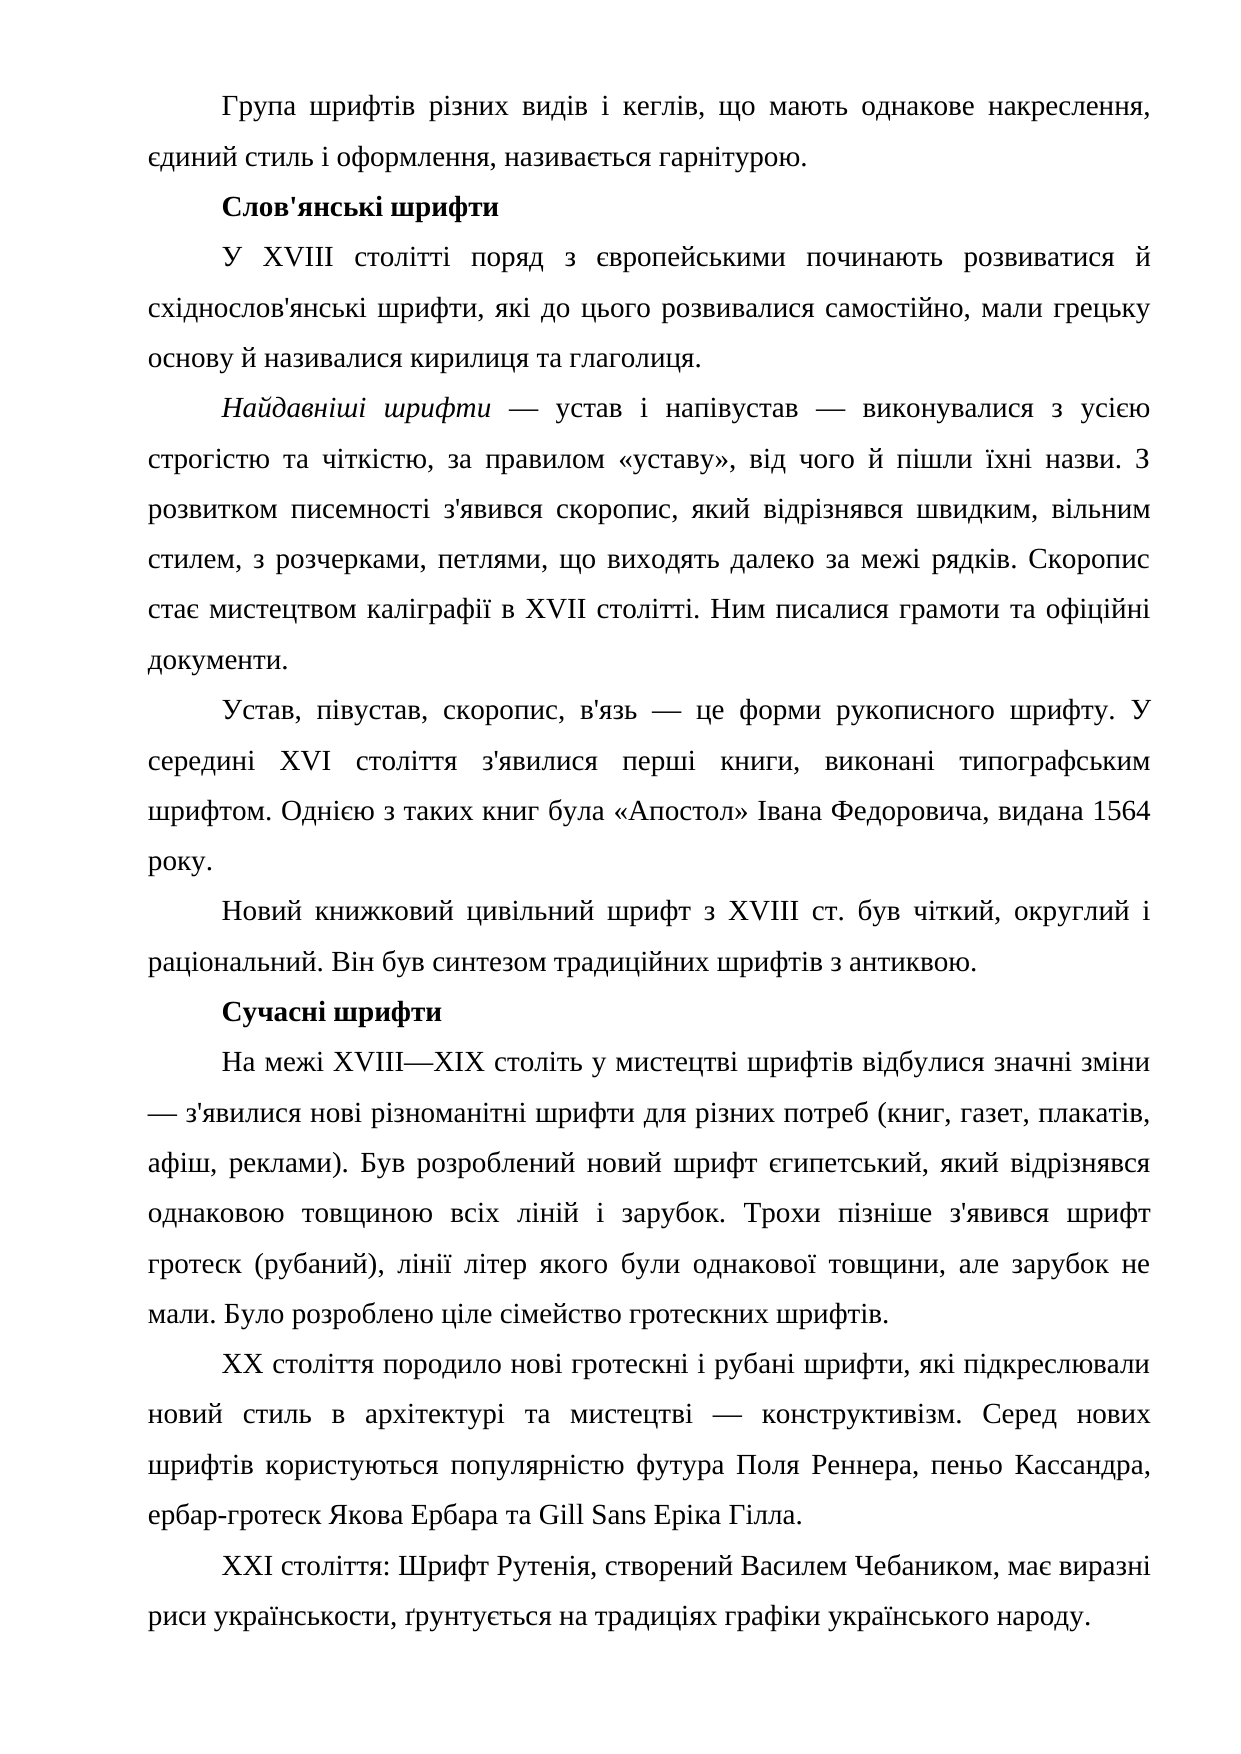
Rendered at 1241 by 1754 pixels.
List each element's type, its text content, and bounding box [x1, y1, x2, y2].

text Устав, півустав, скоропис, в'язь — це форми рукописного шрифту. У середині XVI століття з'явилися перші книги, виконані типографським шрифтом. Однією з таких книг була «Апостол» Івана Федоровича, видана 1564 року. [148, 692, 1152, 877]
text На межі XVIII—XIX століть у мистецтві шрифтів відбулися значні зміни — з'явилися нові різноманітні шрифти для різних потреб (книг, газет, плакатів, афіш, реклами). Був розроблений новий шрифт єгипетський, який відрізнявся однаковою товщиною всіх ліній і зарубок. Трохи пізніше з'явився шрифт гротеск (рубаний), лінії літер якого були однакової товщини, але зарубок не мали. Було розроблено ціле сімейство гротескних шрифтів. [148, 1044, 1152, 1329]
text Сучасні шрифти [148, 994, 1152, 1028]
text Група шрифтів різних видів і кеглів, що мають однакове накреслення, єдиний стиль і оформлення, називається гарнітурою. [148, 88, 1152, 172]
text XX століття породило нові гротескні і рубані шрифти, які підкреслювали новий стиль в архітектурі та мистецтві — конструктивізм. Серед нових шрифтів користуються популярністю футура Поля Реннера, пеньо Кассандра, ербар-гротеск Якова Ербара та Gill Sans Еріка Гілла. [148, 1346, 1152, 1531]
text Найдавніші шрифти — устав і напівустав — виконувалися з усією строгістю та чіткістю, за правилом «уставу», від чого й пішли їхні назви. З розвитком писемності з'явився скоропис, який відрізнявся швидким, вільним стилем, з розчерками, петлями, що виходять далеко за межі рядків. Скоропис стає мистецтвом каліграфії в XVII столітті. Ним писалися грамоти та офіційні документи. [148, 390, 1152, 676]
text У XVIII столітті поряд з європейськими починають розвиватися й східнослов'янські шрифти, які до цього розвивалися самостійно, мали грецьку основу й називалися кирилиця та глаголиця. [148, 239, 1152, 374]
text ХХІ століття: Шрифт Рутенія, створений Василем Чебаником, має виразні риси українськости, ґрунтується на традиціях графіки українського народу. [148, 1548, 1152, 1631]
text Слов'янські шрифти [148, 189, 1152, 223]
text Новий книжковий цивільний шрифт з XVIII ст. був чіткий, округлий і раціональний. Він був синтезом традиційних шрифтів з антиквою. [148, 893, 1152, 977]
